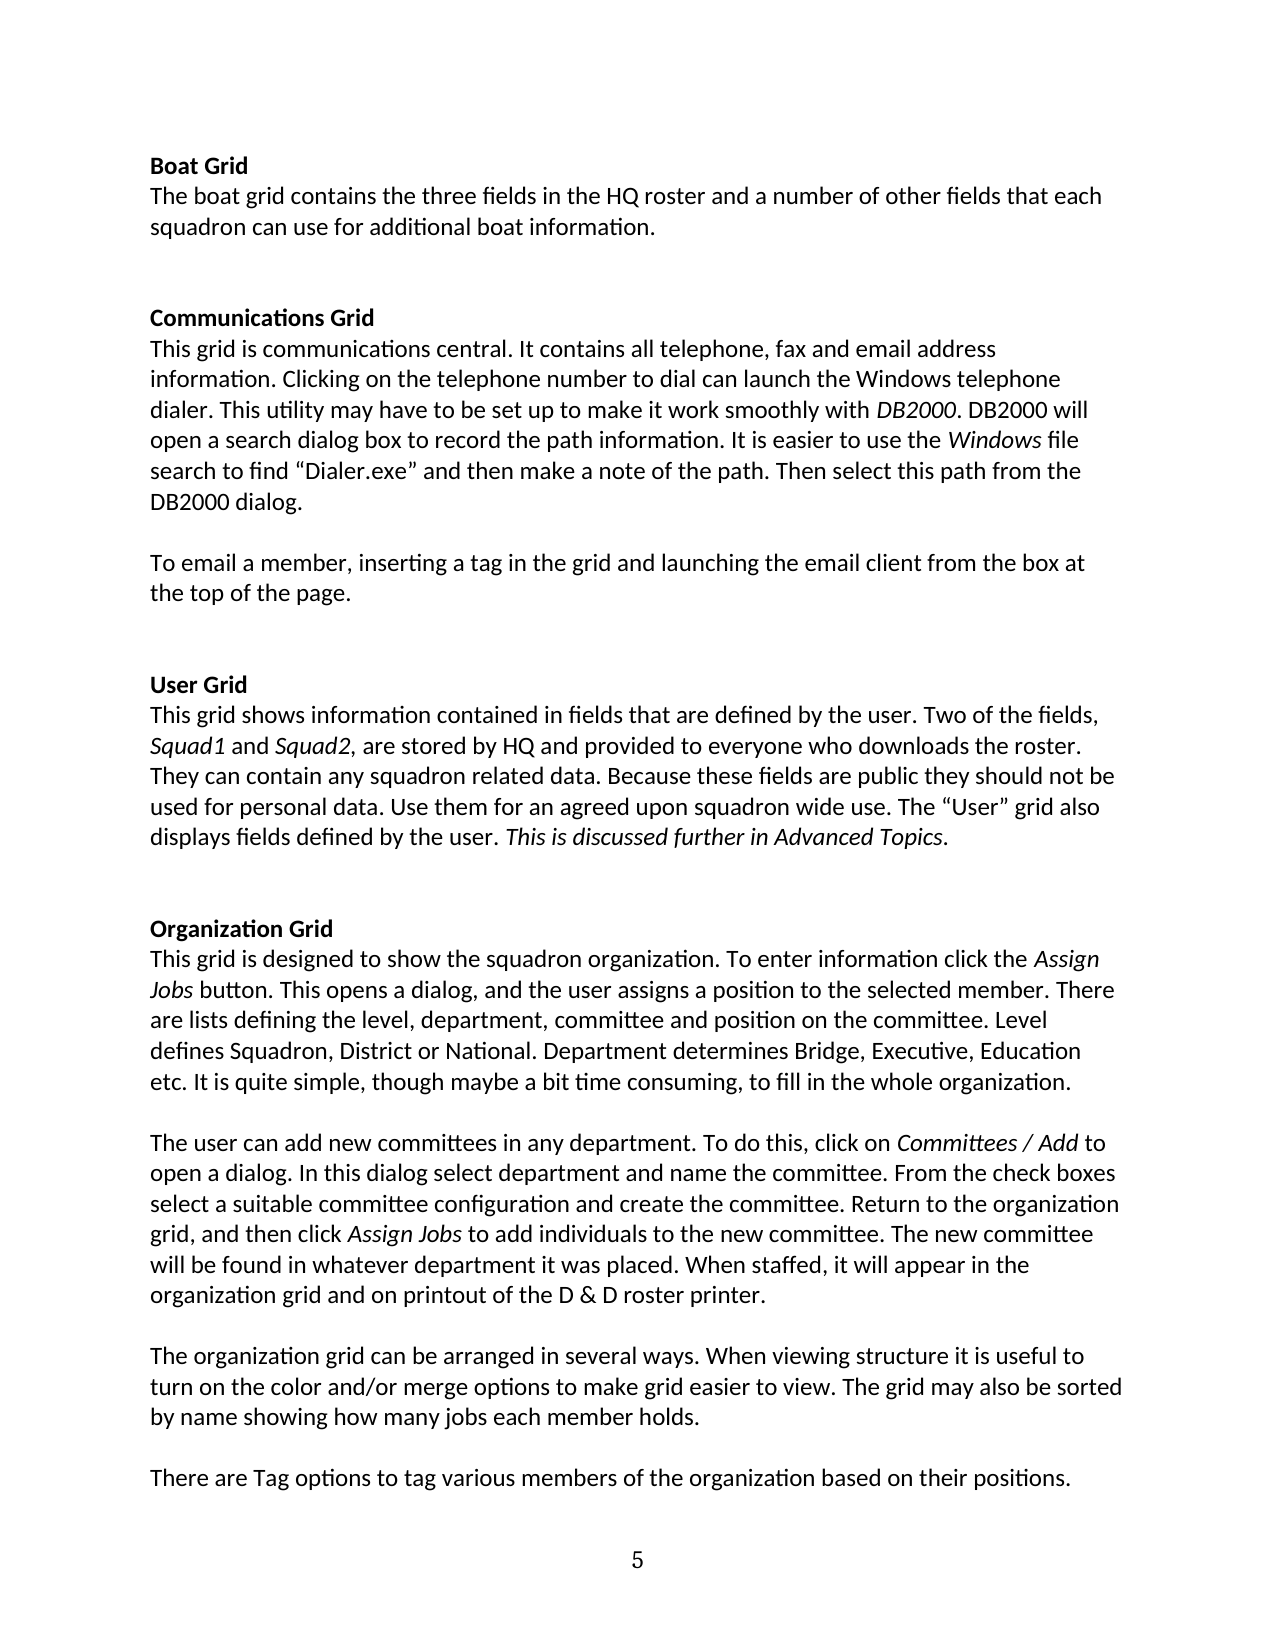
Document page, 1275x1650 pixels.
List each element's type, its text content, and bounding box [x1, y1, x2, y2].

text This grid is designed to show the squadron organization. To enter information click the Assign Jobs button. This opens a dialog, and the user assigns a position to the selected member. There are lists defining the level, department, committee and position on the committee. Level defines Squadron, District or National. Department determines Bridge, Executive, Education etc. It is quite simple, though maybe a bit time consuming, to fill in the whole organization. [150, 943, 1125, 1096]
text Organization Grid [150, 913, 1125, 943]
text The organization grid can be arranged in several ways. When viewing structure it is useful to turn on the color and/or merge options to make grid easier to view. The grid may also be sorted by name showing how many jobs each member holds. [150, 1340, 1125, 1432]
text The user can add new committees in any department. To do this, click on Committees / Add to open a dialog. In this dialog select department and name the committee. From the check boxes select a suitable committee configuration and create the committee. Return to the organization grid, and then click Assign Jobs to add individuals to the new committee. The new committee will be found in whatever department it was placed. When staffed, it will appear in the organization grid and on printout of the D & D roster printer. [150, 1127, 1125, 1310]
text This grid is communications central. It contains all telephone, fax and email address information. Clicking on the telephone number to dial can launch the Windows telephone dialer. This utility may have to be set up to make it work smoothly with DB2000. DB2000 will open a search dialog box to record the path information. It is easier to use the Windows file search to find “Dialer.exe” and then make a note of the path. Then select this path from the DB2000 dialog. [150, 333, 1125, 516]
text Communications Grid [150, 303, 1125, 333]
text Boat Grid [150, 150, 1125, 181]
text To email a member, inserting a tag in the grid and launching the email client from the box at the top of the page. [150, 547, 1125, 608]
text The boat grid contains the three fields in the HQ roster and a number of other fields that each squadron can use for additional boat information. [150, 181, 1125, 242]
text This grid shows information contained in fields that are defined by the user. Two of the fields, Squad1 and Squad2, are stored by HQ and provided to everyone who downloads the roster. They can contain any squadron related data. Because these fields are public they should not be used for personal data. Use them for an agreed upon squadron wide use. The “User” grid also displays fields defined by the user. This is discussed further in Advanced Topics. [150, 699, 1125, 852]
text User Grid [150, 669, 1125, 699]
text There are Tag options to tag various members of the organization based on their positions. [150, 1462, 1125, 1493]
